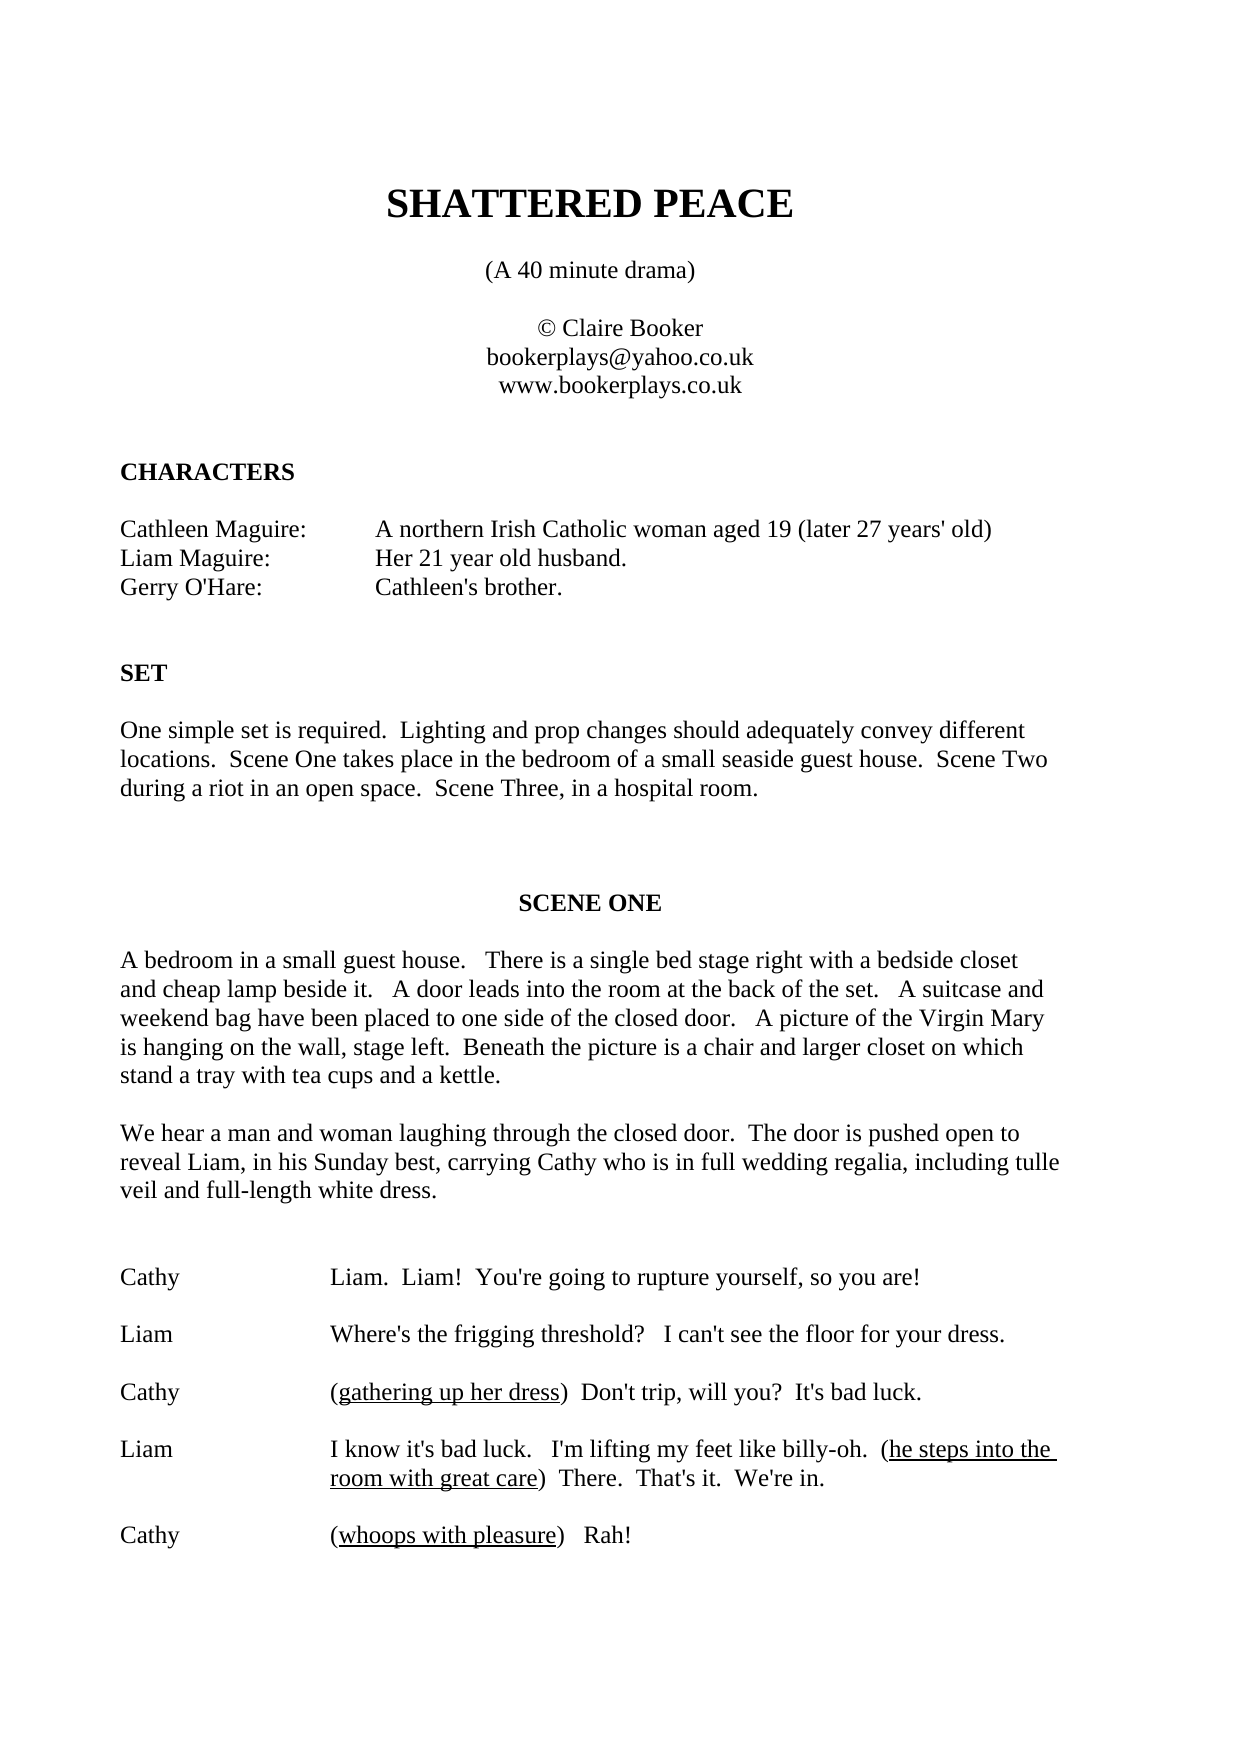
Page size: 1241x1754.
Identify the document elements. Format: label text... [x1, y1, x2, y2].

text Liam Maguire: Her 21 year old husband. [150, 543, 1090, 572]
text bookerplays@yahoo.co.uk [150, 342, 1090, 370]
text © Claire Booker [150, 313, 1090, 342]
text Liam Where's the frigging threshold? I can't see the floor for your dress. [150, 1319, 1090, 1348]
text A bedroom in a small guest house. There is a single bed stage right with a bedside closet and cheap lamp beside it. A door leads into the room at the back of the set. A suitcase and weekend bag have been placed to one side of the closed door. A picture of the Virgin Mary is hanging on the wall, stage left. Beneath the picture is a chair and larger closet on which stand a tray with tea cups and a kettle. [150, 945, 1090, 1089]
text www.bookerplays.co.uk [150, 370, 1090, 399]
text Cathleen Maguire: A northern Irish Catholic woman aged 19 (later 27 years' old) [150, 514, 1090, 543]
text Cathy (whoops with pleasure) Rah! [150, 1520, 1090, 1549]
text Cathy Liam. Liam! You're going to rupture yourself, so you are! [150, 1262, 1090, 1290]
text SHATTERED PEACE [150, 179, 1090, 227]
text Gerry O'Hare: Cathleen's brother. [150, 572, 1090, 600]
text CHARACTERS [150, 457, 1090, 485]
text SCENE ONE [150, 888, 1090, 917]
text We hear a man and woman laughing through the closed door. The door is pushed open to reveal Liam, in his Sunday best, carrying Cathy who is in full wedding regalia, including tulle veil and full-length white dress. [150, 1118, 1090, 1204]
text One simple set is required. Lighting and prop changes should adequately convey different locations. Scene One takes place in the bedroom of a small seaside guest house. Scene Two during a riot in an open space. Scene Three, in a hospital room. [150, 715, 1090, 802]
text (A 40 minute drama) [150, 255, 1090, 284]
text Cathy (gathering up her dress) Don't trip, will you? It's bad luck. [150, 1377, 1090, 1405]
text Liam I know it's bad luck. I'm lifting my feet like billy-oh. (he steps into the room with great care) There. That's it. We're in. [150, 1434, 1090, 1492]
text SET [150, 658, 1090, 687]
